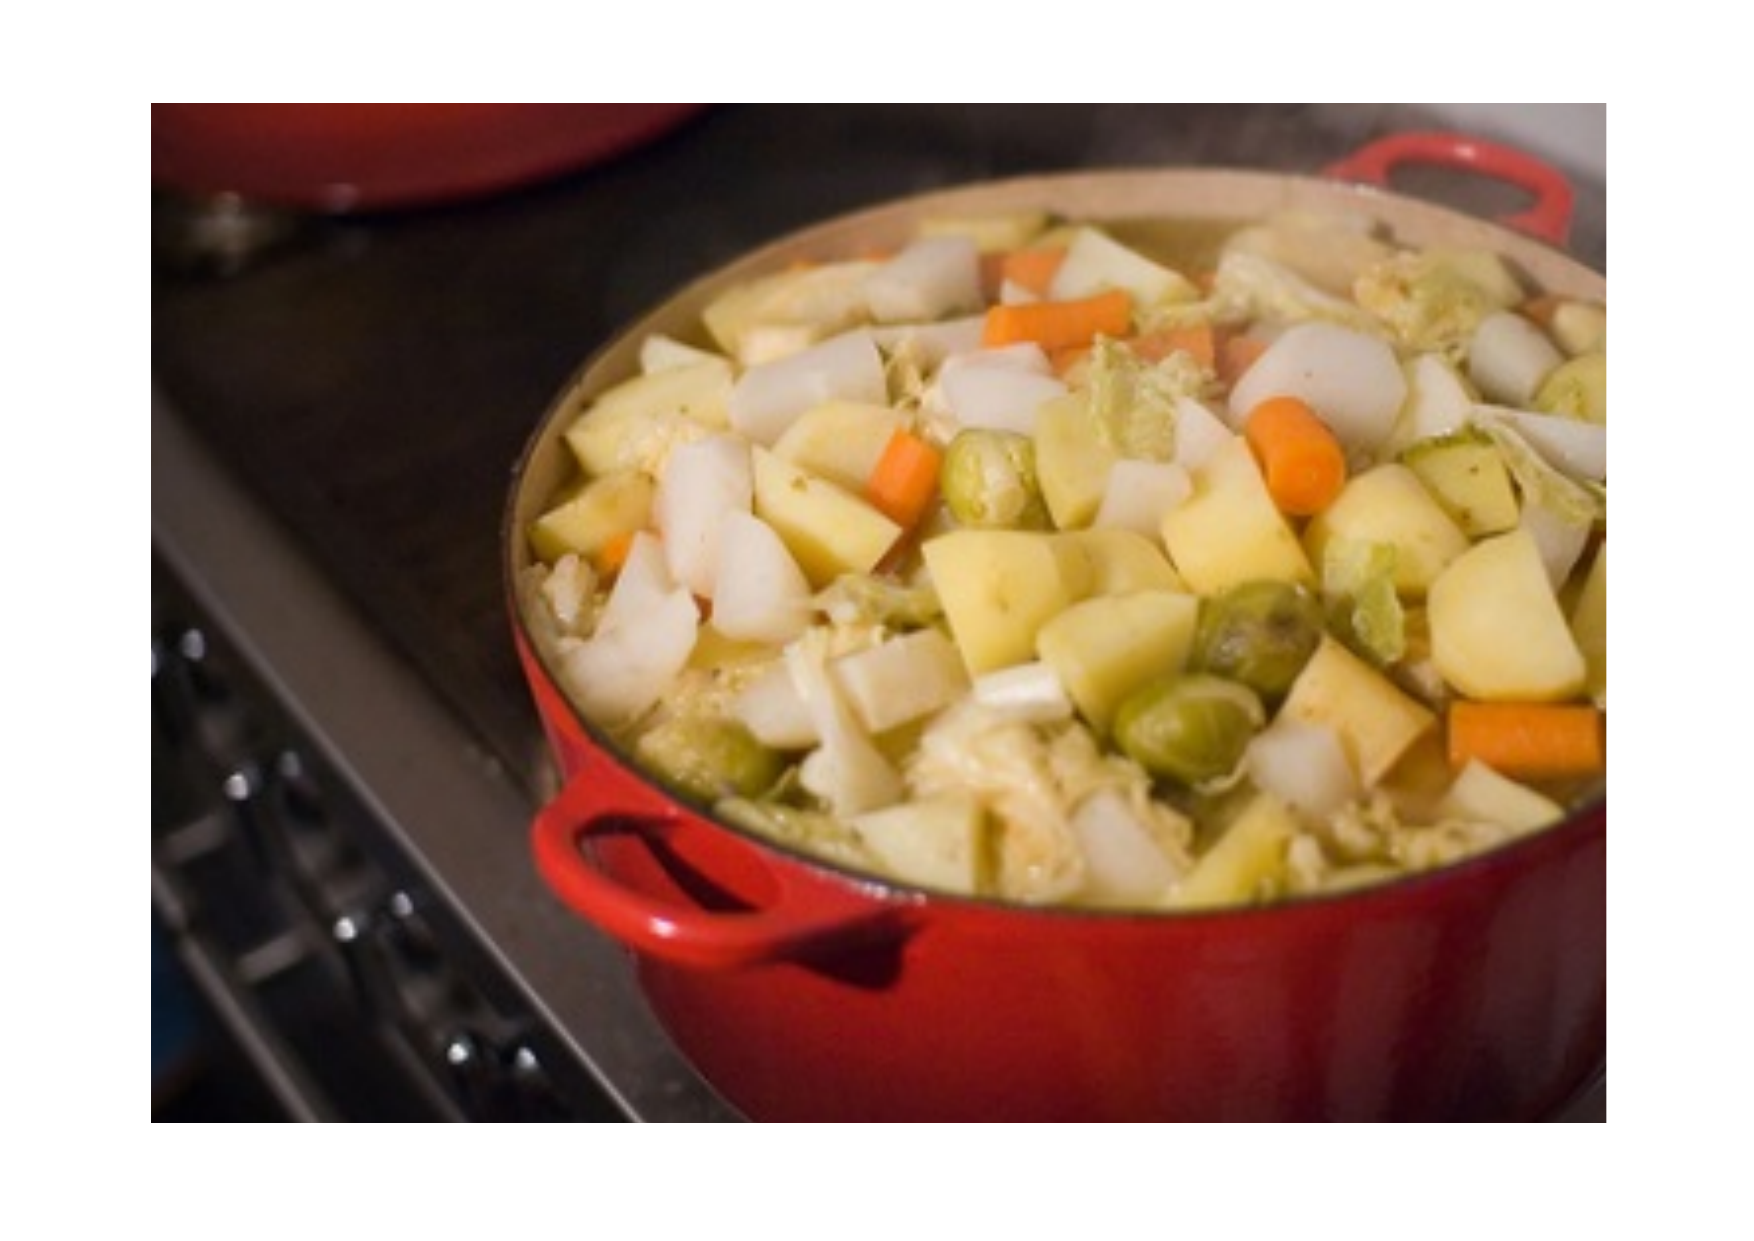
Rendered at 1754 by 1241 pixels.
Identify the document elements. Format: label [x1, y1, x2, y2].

picture [151, 103, 1607, 1123]
